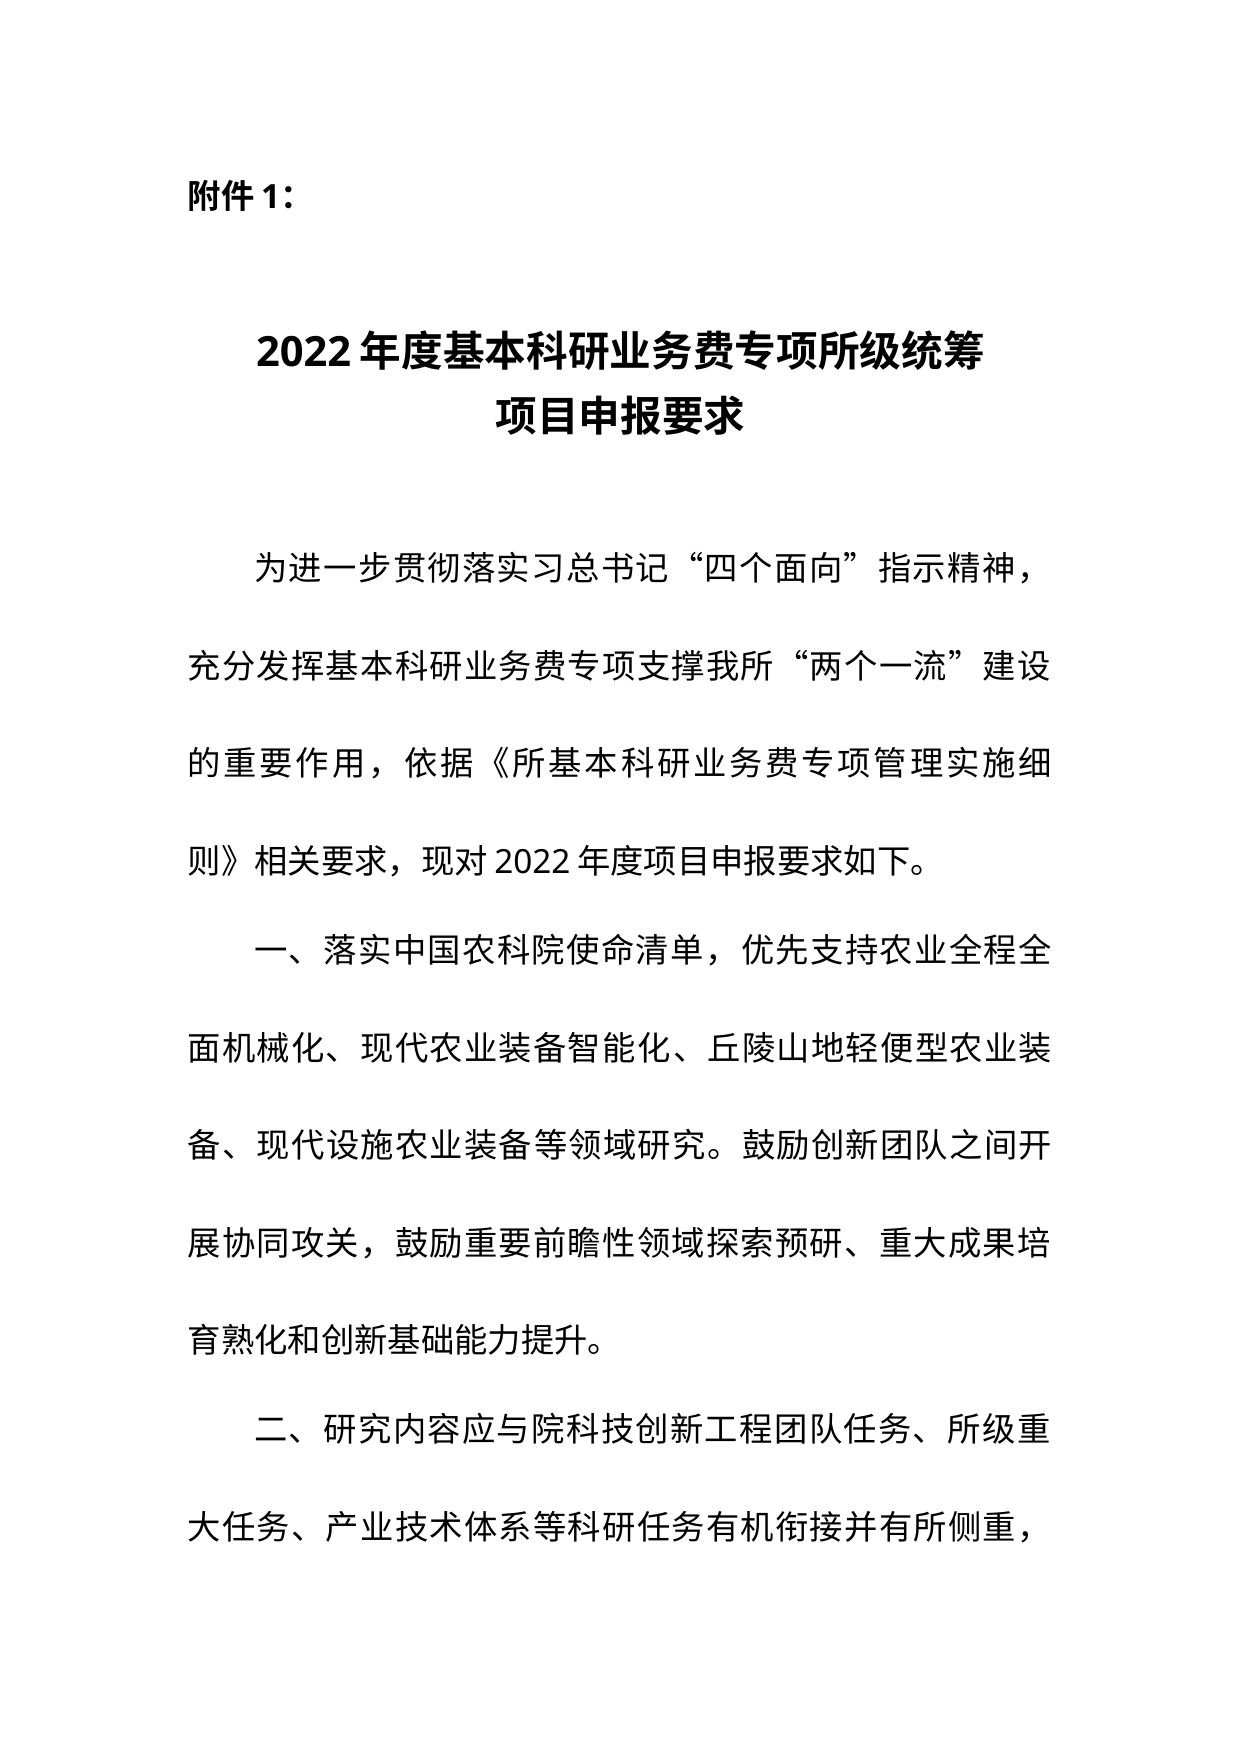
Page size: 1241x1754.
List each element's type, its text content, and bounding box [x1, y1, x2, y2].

text 2022年度基本科研业务费专项所级统筹 [187, 316, 1053, 381]
text 项目申报要求 [187, 381, 1053, 446]
text 为进一步贯彻落实习总书记“四个面向”指示精神，充分发挥基本科研业务费专项支撑我所“两个一流”建设的重要作用，依据《所基本科研业务费专项管理实施细则》相关要求，现对2022年度项目申报要求如下。 [187, 534, 1053, 891]
text 附件1： [187, 162, 1053, 227]
text 一、落实中国农科院使命清单，优先支持农业全程全面机械化、现代农业装备智能化、丘陵山地轻便型农业装备、现代设施农业装备等领域研究。鼓励创新团队之间开展协同攻关，鼓励重要前瞻性领域探索预研、重大成果培育熟化和创新基础能力提升。 [187, 916, 1053, 1371]
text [187, 1394, 1053, 1557]
